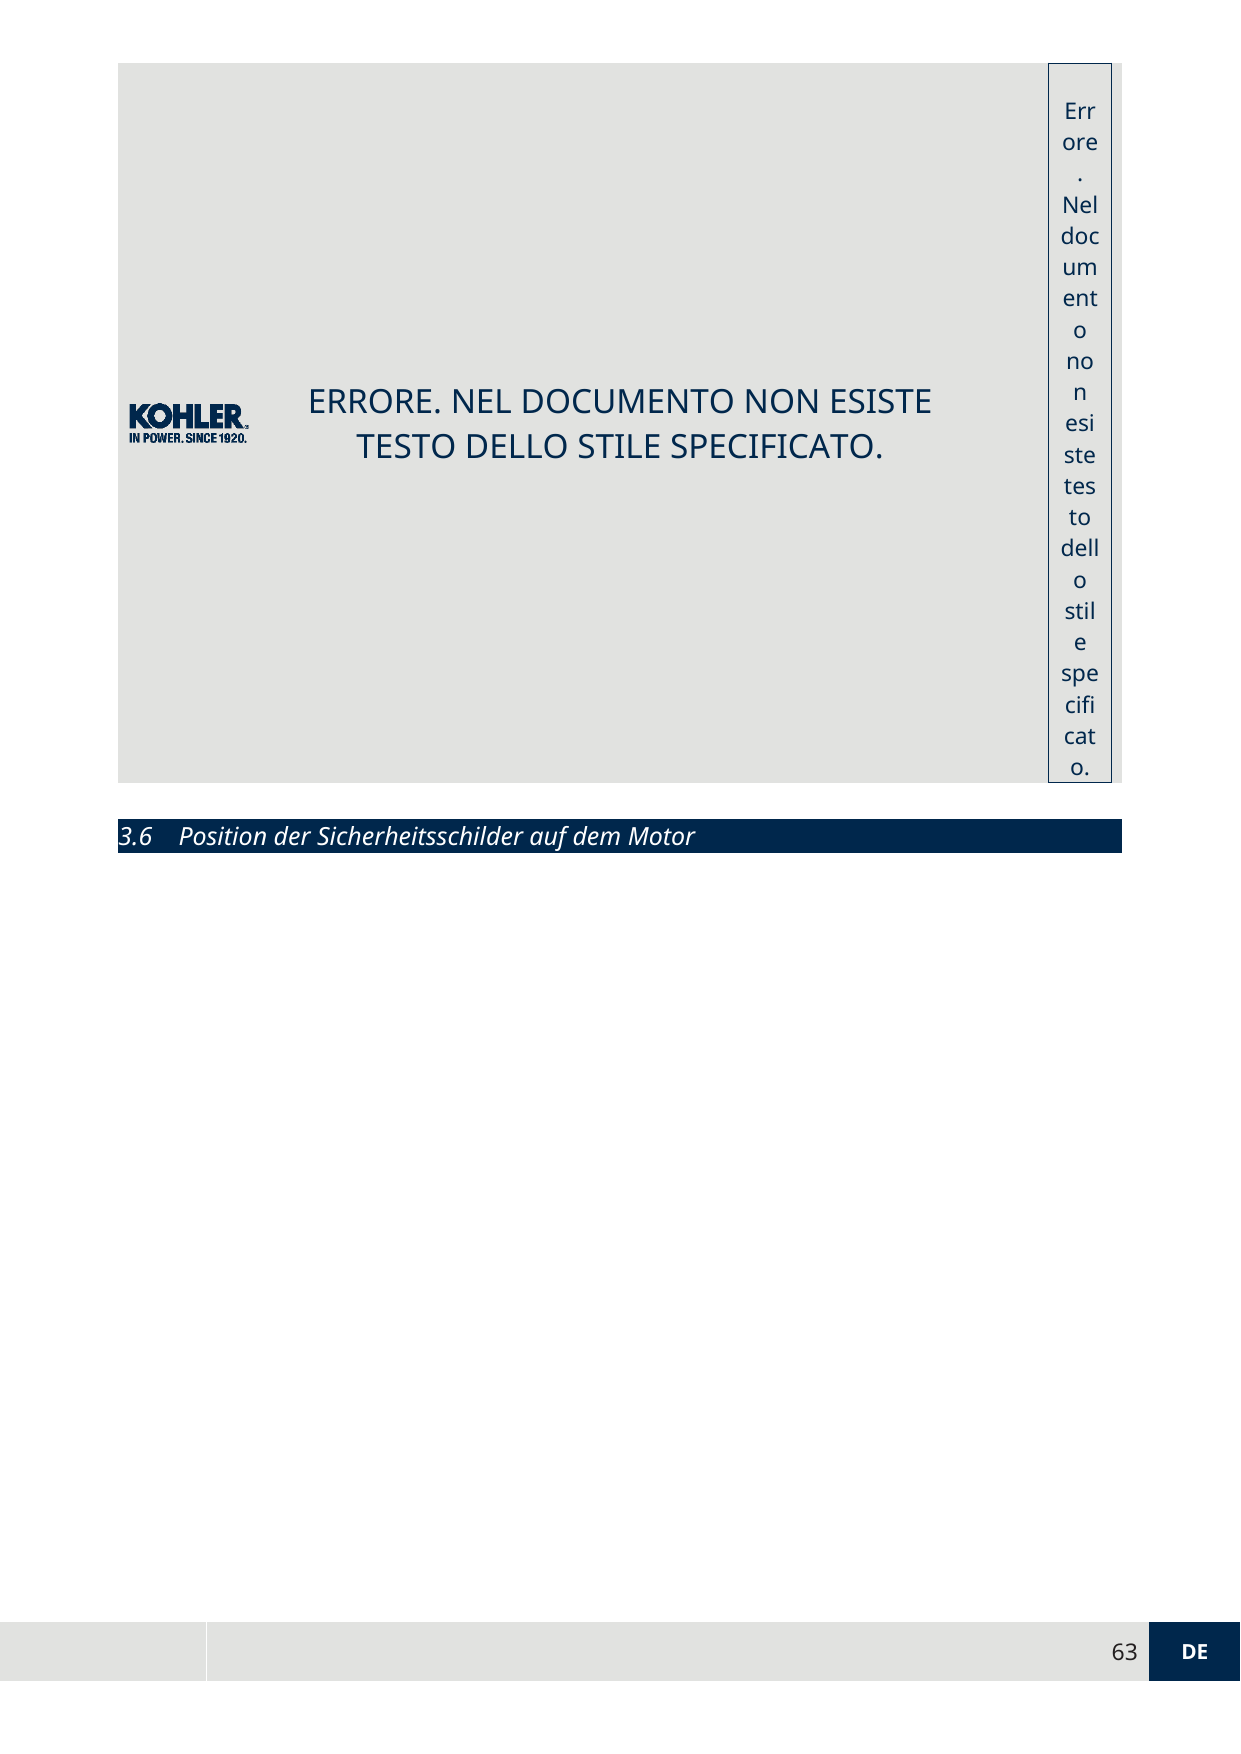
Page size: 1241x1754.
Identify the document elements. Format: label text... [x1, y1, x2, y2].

subtitle Position der Sicherheitsschilder auf dem Motor [118, 819, 1122, 853]
picture [129, 403, 249, 443]
